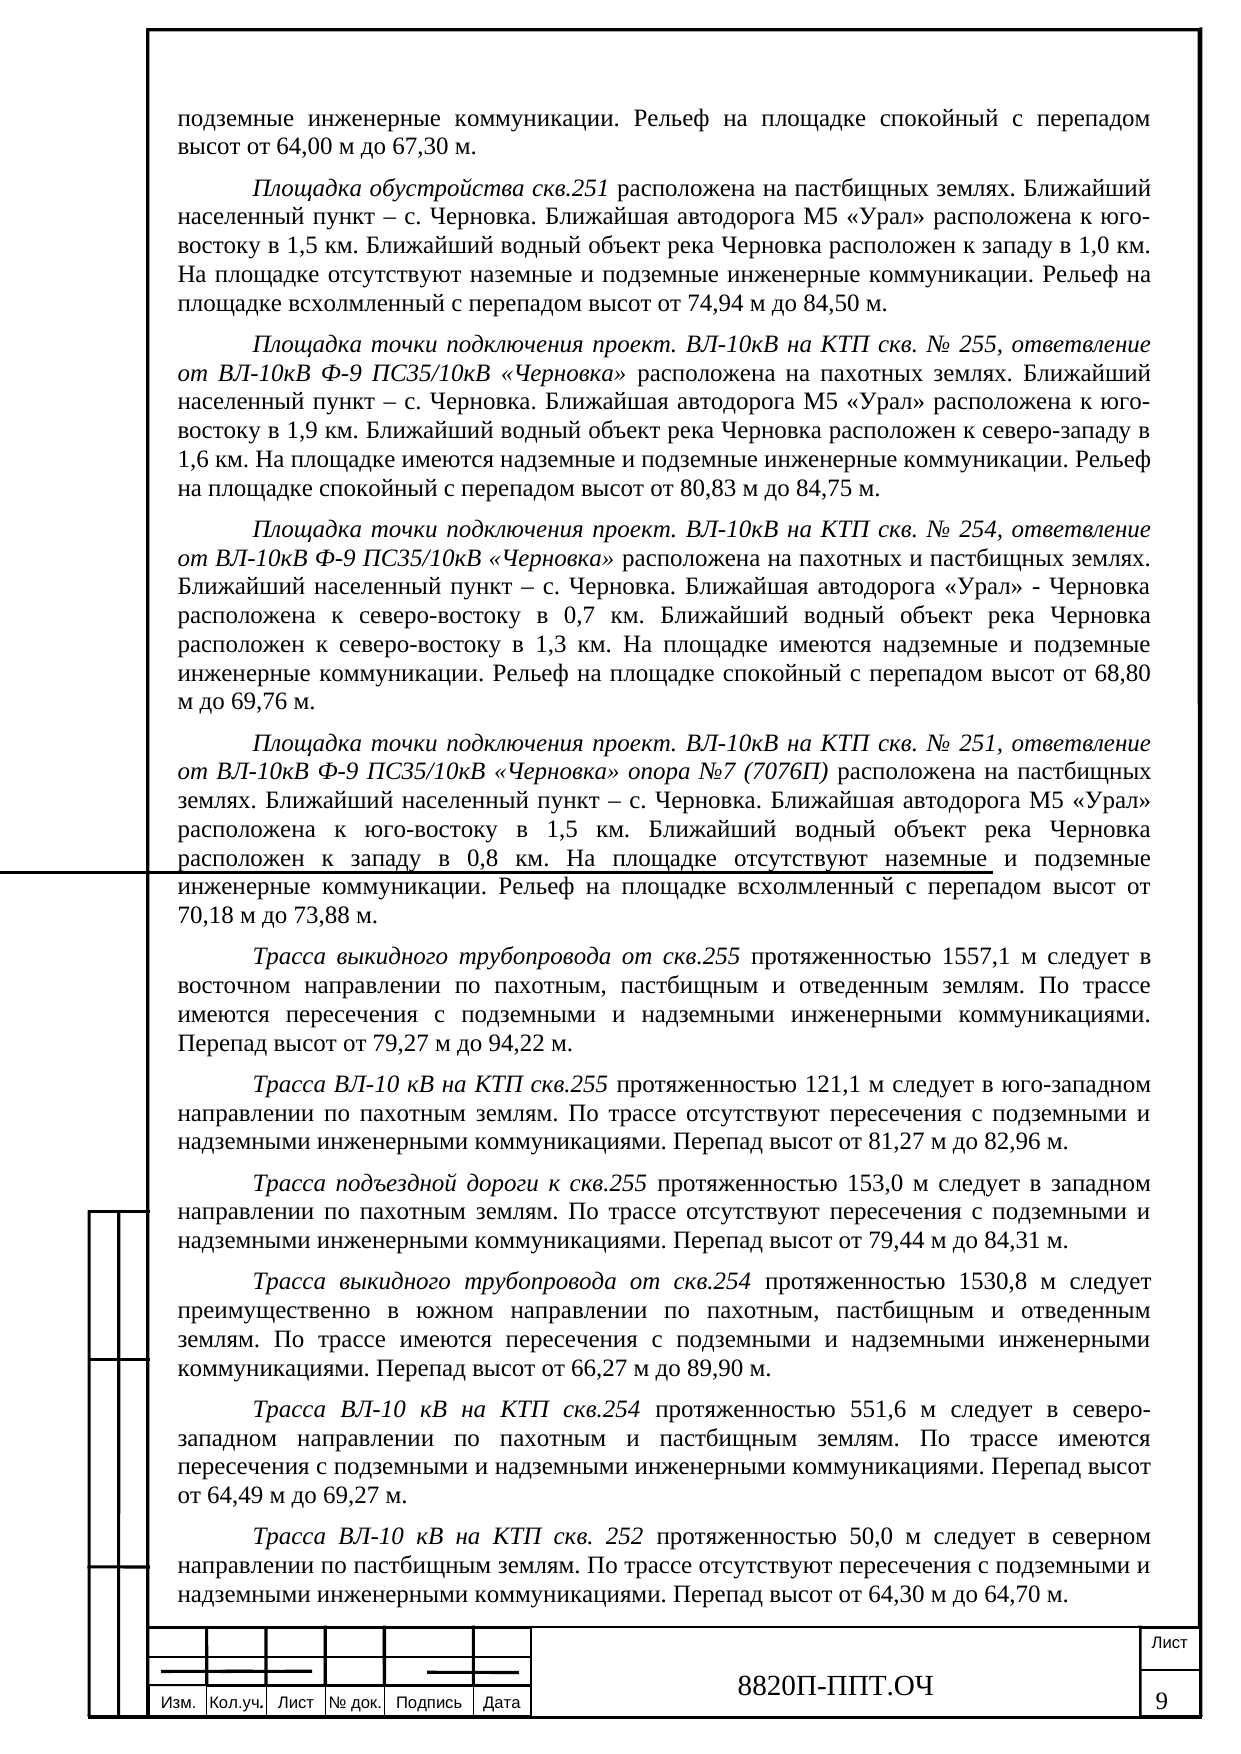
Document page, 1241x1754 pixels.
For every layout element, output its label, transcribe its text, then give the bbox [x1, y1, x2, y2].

text Трасса ВЛ-10 кВ на КТП скв.254 протяженностью 551,6 м следует в северо-западном направлении по пахотным и пастбищным землям. По трассе имеются пересечения с подземными и надземными инженерными коммуникациями. Перепад высот от 64,49 м до 69,27 м. [177, 1394, 1152, 1509]
text Трасса выкидного трубопровода от скв.254 протяженностью 1530,8 м следует преимущественно в южном направлении по пахотным, пастбищным и отведенным землям. По трассе имеются пересечения с подземными и надземными инженерными коммуникациями. Перепад высот от 66,27 м до 89,90 м. [177, 1266, 1152, 1381]
text Площадка точки подключения проект. ВЛ-10кВ на КТП скв. № 251, ответвление от ВЛ-10кВ Ф-9 ПС35/10кВ «Черновка» опора №7 (7076П) расположена на пастбищных землях. Ближайший населенный пункт – с. Черновка. Ближайшая автодорога М5 «Урал» расположена к юго-востоку в 1,5 км. Ближайший водный объект река Черновка расположен к западу в 0,8 км. На площадке отсутствуют наземные и подземные инженерные коммуникации. Рельеф на площадке всхолмленный с перепадом высот от 70,18 м до 73,88 м. [177, 728, 1152, 929]
text Площадка точки подключения проект. ВЛ-10кВ на КТП скв. № 254, ответвление от ВЛ-10кВ Ф-9 ПС35/10кВ «Черновка» расположена на пахотных и пастбищных землях. Ближайший населенный пункт – с. Черновка. Ближайшая автодорога «Урал» - Черновка расположена к северо-востоку в 0,7 км. Ближайший водный объект река Черновка расположен к северо-востоку в 1,3 км. На площадке имеются надземные и подземные инженерные коммуникации. Рельеф на площадке спокойный с перепадом высот от 68,80 м до 69,76 м. [177, 514, 1152, 715]
text Трасса выкидного трубопровода от скв.255 протяженностью 1557,1 м следует в восточном направлении по пахотным, пастбищным и отведенным землям. По трассе имеются пересечения с подземными и надземными инженерными коммуникациями. Перепад высот от 79,27 м до 94,22 м. [177, 941, 1152, 1056]
text Трасса ВЛ-10 кВ на КТП скв. 252 протяженностью 50,0 м следует в северном направлении по пастбищным землям. По трассе отсутствуют пересечения с подземными и надземными инженерными коммуникациями. Перепад высот от 64,30 м до 64,70 м. [177, 1521, 1152, 1608]
text Трасса подъездной дороги к скв.255 протяженностью 153,0 м следует в западном направлении по пахотным землям. По трассе отсутствуют пересечения с подземными и надземными инженерными коммуникациями. Перепад высот от 79,44 м до 84,31 м. [177, 1168, 1152, 1254]
text Трасса ВЛ-10 кВ на КТП скв.255 протяженностью 121,1 м следует в юго-западном направлении по пахотным землям. По трассе отсутствуют пересечения с подземными и надземными инженерными коммуникациями. Перепад высот от 81,27 м до 82,96 м. [177, 1069, 1152, 1155]
text Площадка обустройства скв.251 расположена на пастбищных землях. Ближайший населенный пункт – с. Черновка. Ближайшая автодорога М5 «Урал» расположена к юго-востоку в 1,5 км. Ближайший водный объект река Черновка расположен к западу в 1,0 км. На площадке отсутствуют наземные и подземные инженерные коммуникации. Рельеф на площадке всхолмленный с перепадом высот от 74,94 м до 84,50 м. [177, 173, 1152, 316]
text Площадка точки подключения проект. ВЛ-10кВ на КТП скв. № 255, ответвление от ВЛ-10кВ Ф-9 ПС35/10кВ «Черновка» расположена на пахотных землях. Ближайший населенный пункт – с. Черновка. Ближайшая автодорога М5 «Урал» расположена к юго-востоку в 1,9 км. Ближайший водный объект река Черновка расположен к северо-западу в 1,6 км. На площадке имеются надземные и подземные инженерные коммуникации. Рельеф на площадке спокойный с перепадом высот от 80,83 м до 84,75 м. [177, 329, 1152, 501]
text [177, 103, 1152, 160]
